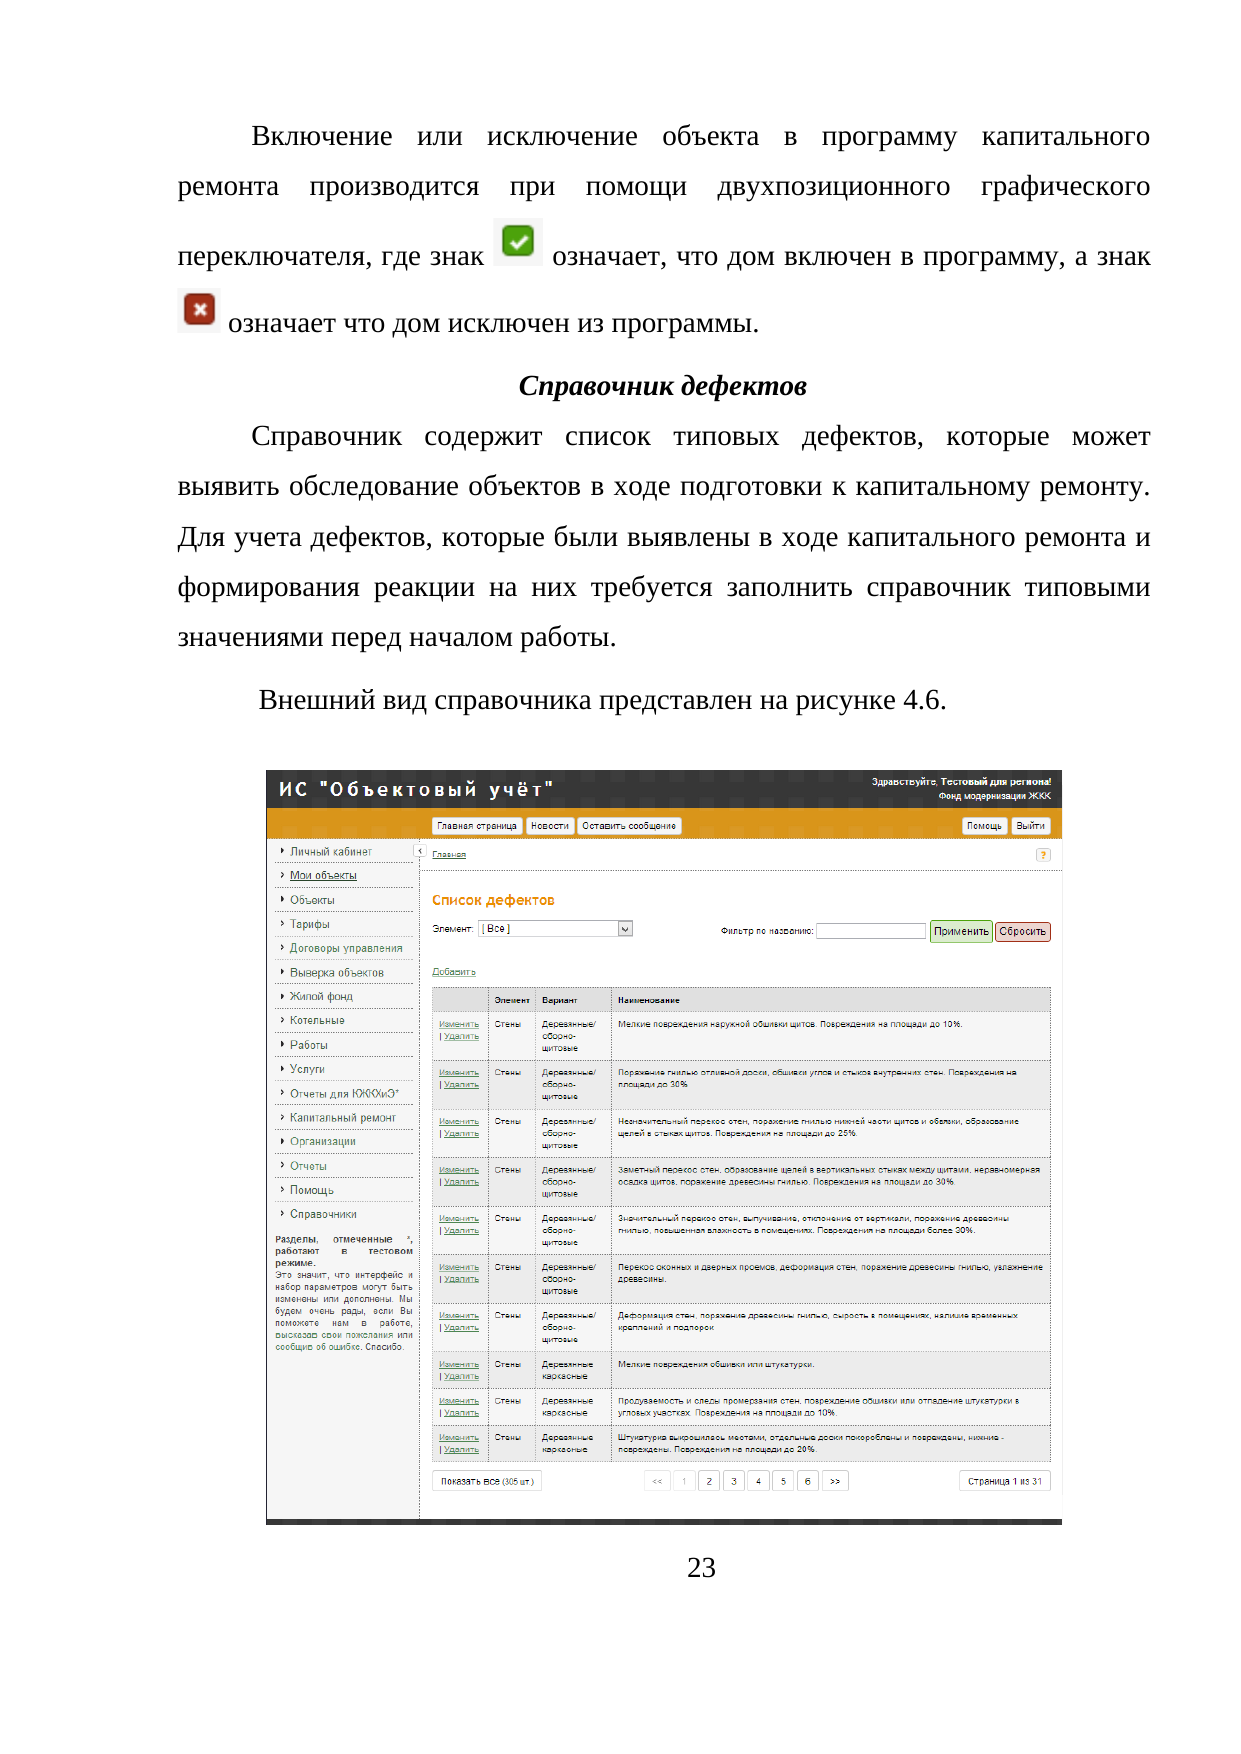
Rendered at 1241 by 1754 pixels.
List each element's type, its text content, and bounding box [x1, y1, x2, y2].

text Внешний вид справочника представлен на рисунке 4.6. [177, 682, 1152, 716]
text Включение или исключение объекта в программу капитального ремонта производится при помощи двухпозиционного графического переключателя, где знак означает, что дом включен в программу, а знак означает что дом исключен из программы. [177, 118, 1152, 338]
picture [266, 770, 1063, 1525]
picture [177, 288, 221, 333]
subtitle Справочник дефектов [177, 368, 1152, 401]
text Справочник содержит список типовых дефектов, которые может выявить обследование объектов в ходе подготовки к капитальному ремонту. Для учета дефектов, которые были выявлены в ходе капитального ремонта и формирования реакции на них требуется заполнить справочник типовыми значениями перед началом работы. [177, 418, 1152, 653]
picture [493, 218, 543, 266]
